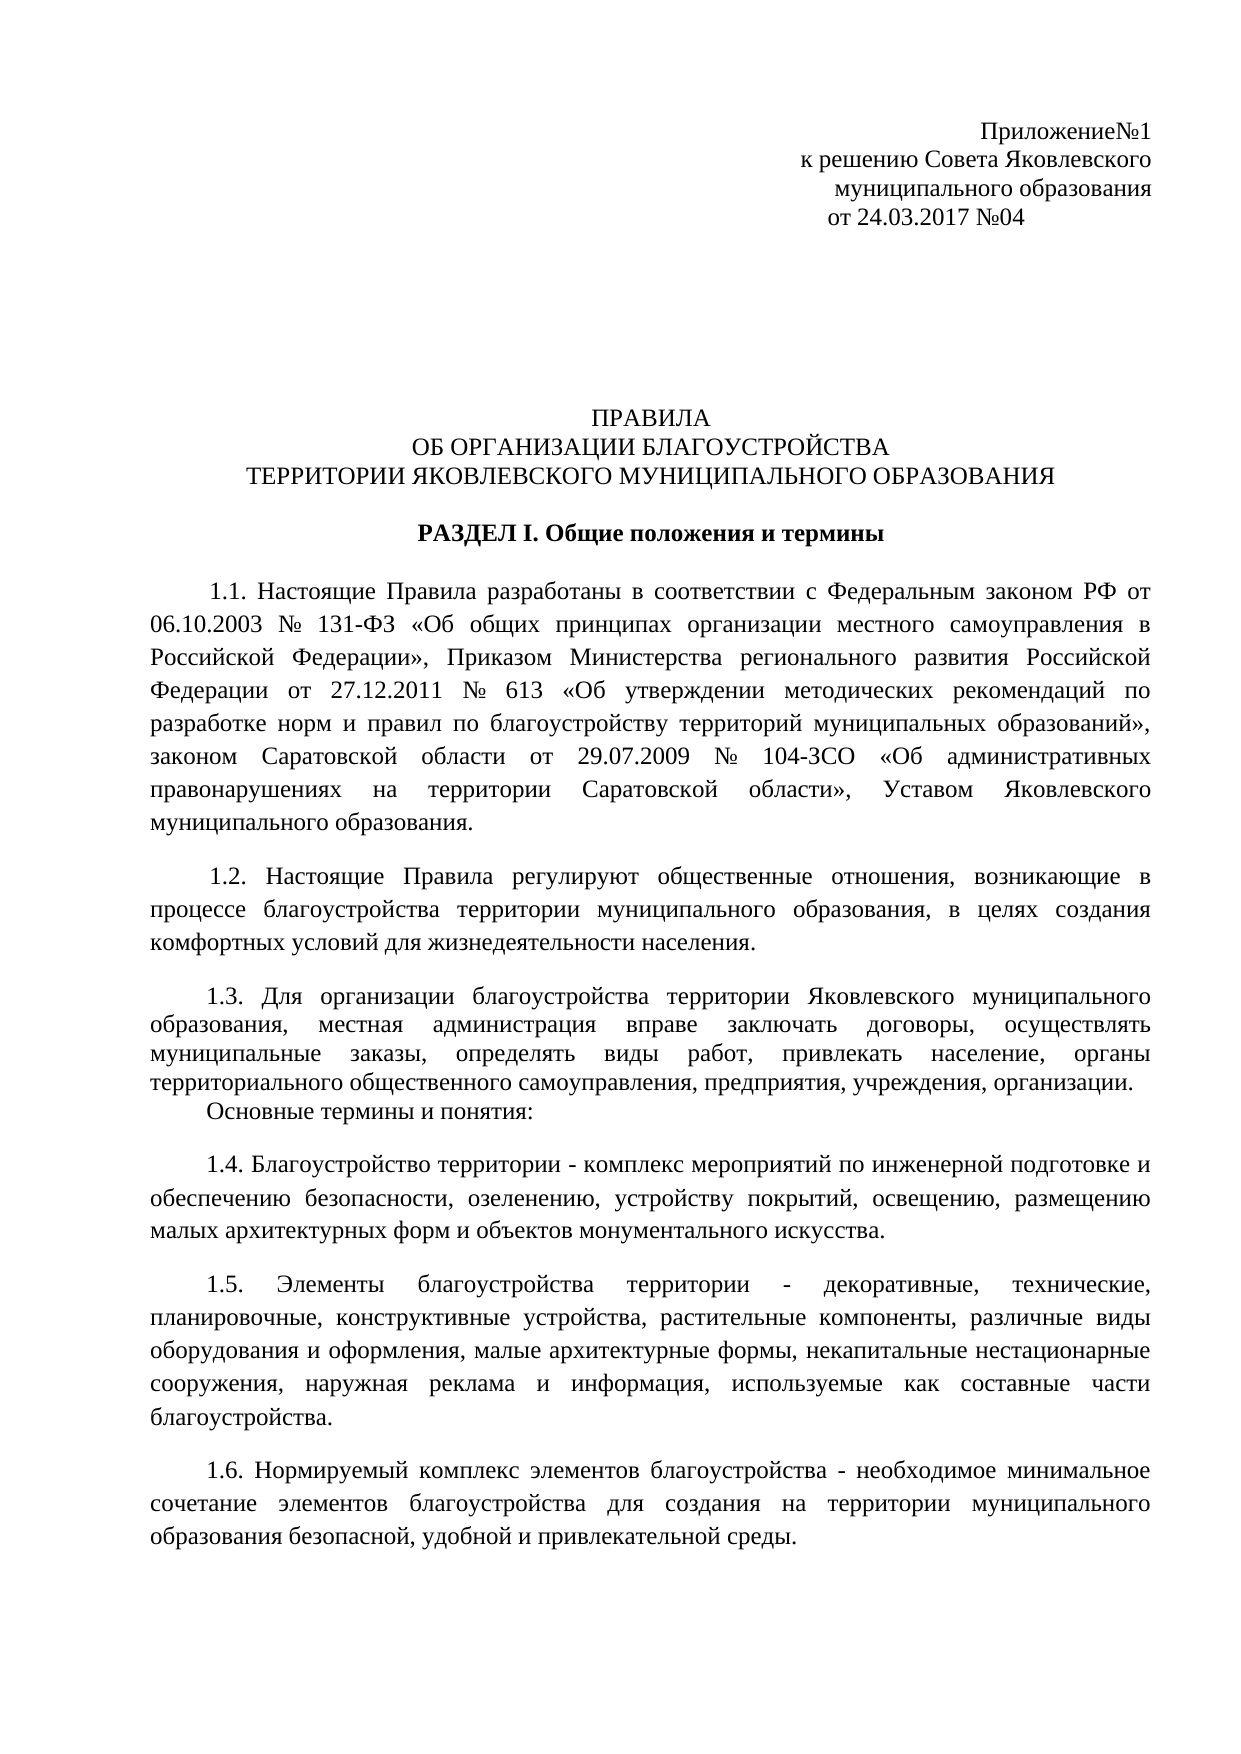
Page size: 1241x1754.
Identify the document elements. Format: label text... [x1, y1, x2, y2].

text 1.6. Нормируемый комплекс элементов благоустройства - необходимое минимальное сочетание элементов благоустройства для создания на территории муниципального образования безопасной, удобной и привлекательной среды. [150, 1455, 1152, 1550]
title ПРАВИЛА [150, 403, 1152, 432]
text РАЗДЕЛ I. Общие положения и термины [150, 518, 1152, 547]
title ОБ ОРГАНИЗАЦИИ БЛАГОУСТРОЙСТВА [150, 432, 1152, 461]
text 1.4. Благоустройство территории - комплекс мероприятий по инженерной подготовке и обеспечению безопасности, озеленению, устройству покрытий, освещению, размещению малых архитектурных форм и объектов монументального искусства. [150, 1149, 1152, 1244]
title ТЕРРИТОРИИ ЯКОВЛЕВСКОГО МУНИЦИПАЛЬНОГО ОБРАЗОВАНИЯ [150, 461, 1152, 489]
text Приложение№1 [150, 116, 1152, 144]
text 1.2. Настоящие Правила регулируют общественные отношения, возникающие в процессе благоустройства территории муниципального образования, в целях создания комфортных условий для жизнедеятельности населения. [150, 861, 1152, 956]
text от 24.03.2017 №04 [150, 202, 1152, 231]
text 1.5. Элементы благоустройства территории - декоративные, технические, планировочные, конструктивные устройства, растительные компоненты, различные виды оборудования и оформления, малые архитектурные формы, некапитальные нестационарные сооружения, наружная реклама и информация, используемые как составные части благоустройства. [150, 1269, 1152, 1430]
text муниципального образования [150, 173, 1152, 202]
text 1.1. Настоящие Правила разработаны в соответствии с Федеральным законом РФ от 06.10.2003 № 131-ФЗ «Об общих принципах организации местного самоуправления в Российской Федерации», Приказом Министерства регионального развития Российской Федерации от 27.12.2011 № 613 «Об утверждении методических рекомендаций по разработке норм и правил по благоустройству территорий муниципальных образований», законом Саратовской области от 29.07.2009 № 104-ЗСО «Об административных правонарушениях на территории Саратовской области», Уставом Яковлевского муниципального образования. [150, 576, 1152, 836]
text Основные термины и понятия: [150, 1096, 1152, 1124]
text 1.3. Для организации благоустройства территории Яковлевского муниципального образования, местная администрация вправе заключать договоры, осуществлять муниципальные заказы, определять виды работ, привлекать население, органы территориального общественного самоуправления, предприятия, учреждения, организации. [150, 981, 1152, 1096]
text к решению Совета Яковлевского [150, 144, 1152, 173]
